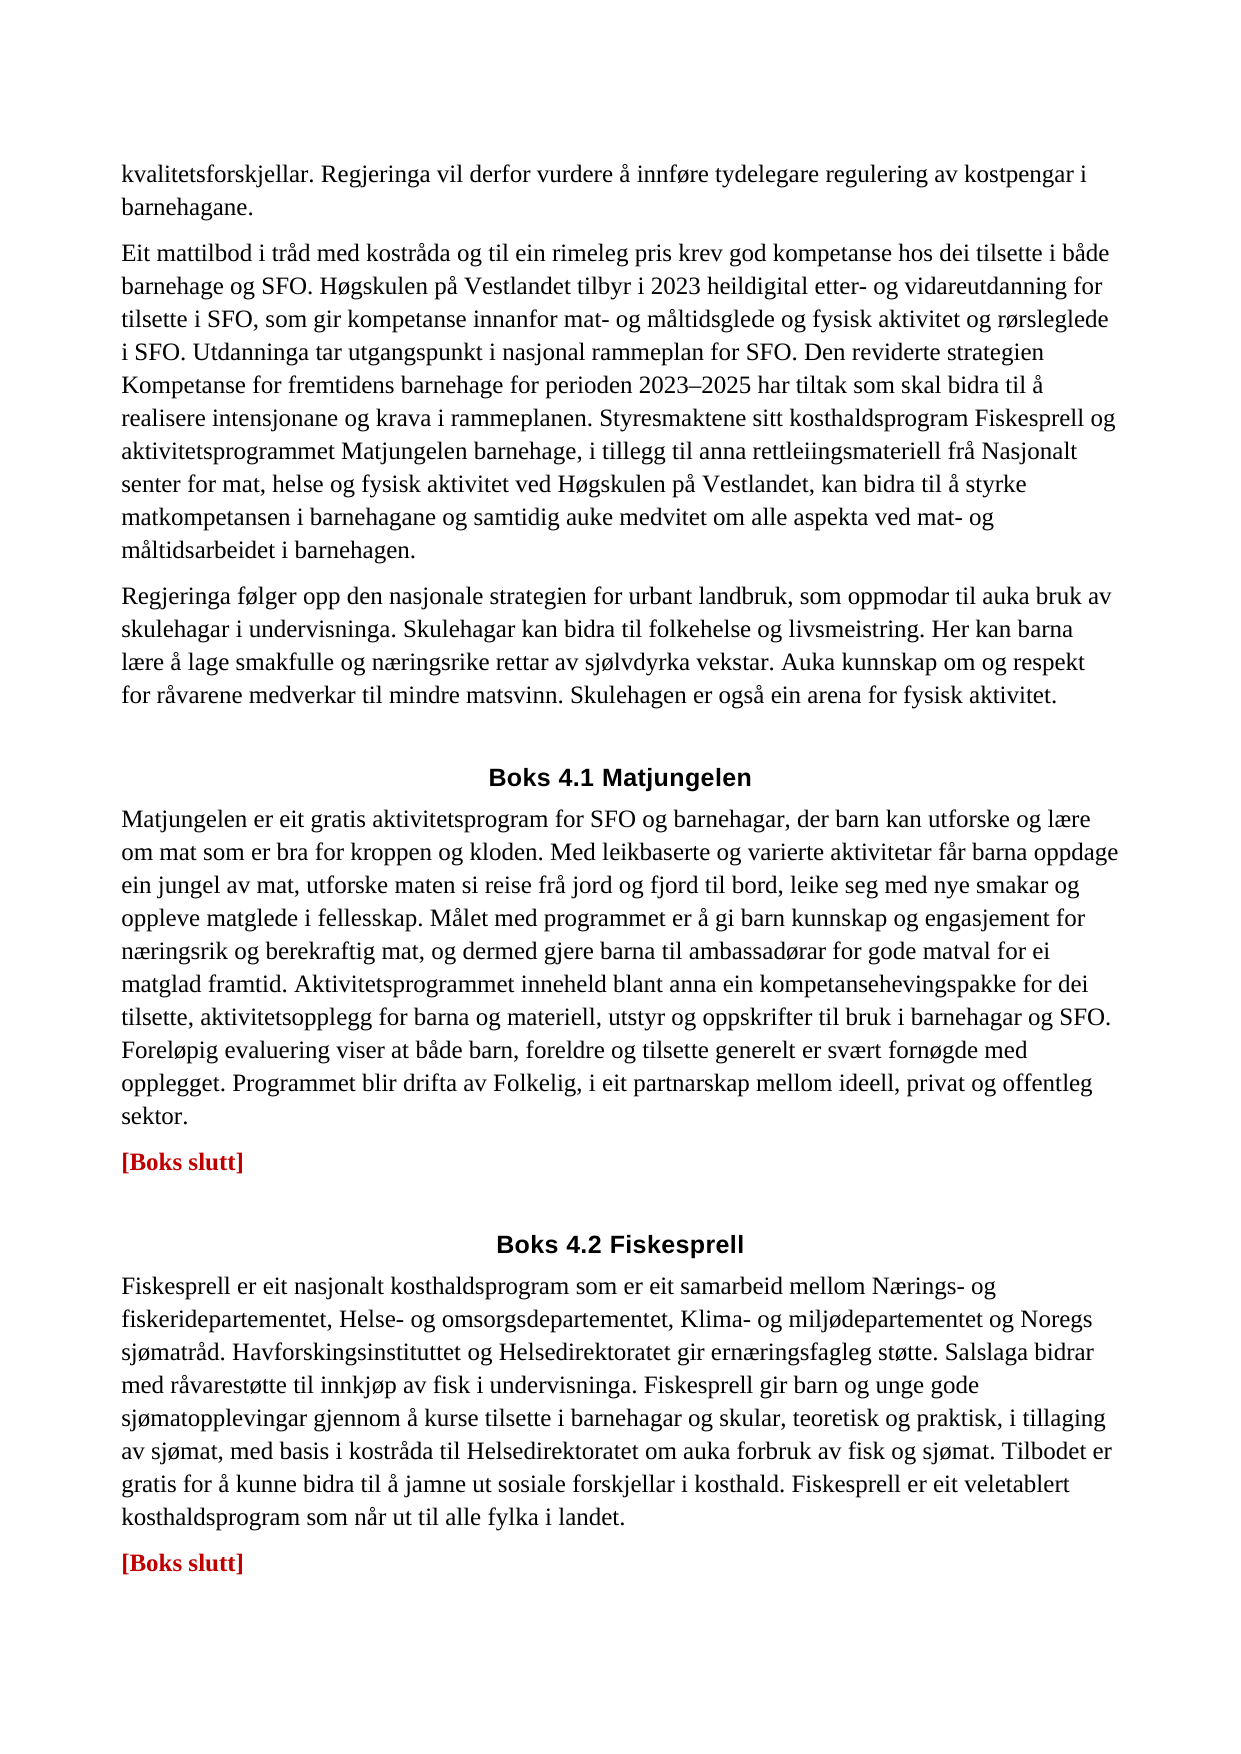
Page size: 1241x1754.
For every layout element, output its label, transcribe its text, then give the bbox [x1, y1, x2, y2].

text Matjungelen [121, 763, 1119, 792]
text Regjeringa følger opp den nasjonale strategien for urbant landbruk, som oppmodar til auka bruk av skulehagar i undervisninga. Skulehagar kan bidra til folkehelse og livsmeistring. Her kan barna lære å lage smakfulle og næringsrike rettar av sjølvdyrka vekstar. Auka kunnskap om og respekt for råvarene medverkar til mindre matsvinn. Skulehagen er også ein arena for fysisk aktivitet. [121, 581, 1119, 708]
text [121, 159, 1119, 221]
text Eit mattilbod i tråd med kostråda og til ein rimeleg pris krev god kompetanse hos dei tilsette i både barnehage og SFO. Høgskulen på Vestlandet tilbyr i 2023 heildigital etter- og vidareutdanning for tilsette i SFO, som gir kompetanse innanfor mat- og måltidsglede og fysisk aktivitet og rørsleglede i SFO. Utdanninga tar utgangspunkt i nasjonal rammeplan for SFO. Den reviderte strategien Kompetanse for fremtidens barnehage for perioden 2023–2025 har tiltak som skal bidra til å realisere intensjonane og krava i rammeplanen. Styresmaktene sitt kosthaldsprogram Fiskesprell og aktivitetsprogrammet Matjungelen barnehage, i tillegg til anna rettleiingsmateriell frå Nasjonalt senter for mat, helse og fysisk aktivitet ved Høgskulen på Vestlandet, kan bidra til å styrke matkompetansen i barnehagane og samtidig auke medvitet om alle aspekta ved mat- og måltidsarbeidet i barnehagen. [121, 238, 1119, 564]
text [Boks slutt] [121, 1548, 1119, 1577]
text Fiskesprell [121, 1230, 1119, 1259]
text Fiskesprell er eit nasjonalt kosthaldsprogram som er eit samarbeid mellom Nærings- og fiskeridepartementet, Helse- og omsorgsdepartementet, Klima- og miljødepartementet og Noregs sjømatråd. Havforskingsinstituttet og Helsedirektoratet gir ernæringsfagleg støtte. Salslaga bidrar med råvarestøtte til innkjøp av fisk i undervisninga. Fiskesprell gir barn og unge gode sjømatopplevingar gjennom å kurse tilsette i barnehagar og skular, teoretisk og praktisk, i tillaging av sjømat, med basis i kostråda til Helsedirektoratet om auka forbruk av fisk og sjømat. Tilbodet er gratis for å kunne bidra til å jamne ut sosiale forskjellar i kosthald. Fiskesprell er eit veletablert kosthaldsprogram som når ut til alle fylka i landet. [121, 1271, 1119, 1531]
text [Boks slutt] [121, 1147, 1119, 1176]
text Matjungelen er eit gratis aktivitetsprogram for SFO og barnehagar, der barn kan utforske og lære om mat som er bra for kroppen og kloden. Med leikbaserte og varierte aktivitetar får barna oppdage ein jungel av mat, utforske maten si reise frå jord og fjord til bord, leike seg med nye smakar og oppleve matglede i fellesskap. Målet med programmet er å gi barn kunnskap og engasjement for næringsrik og berekraftig mat, og dermed gjere barna til ambassadørar for gode matval for ei matglad framtid. Aktivitetsprogrammet inneheld blant anna ein kompetansehevingspakke for dei tilsette, aktivitetsopplegg for barna og materiell, utstyr og oppskrifter til bruk i barnehagar og SFO. Foreløpig evaluering viser at både barn, foreldre og tilsette generelt er svært fornøgde med opplegget. Programmet blir drifta av Folkelig, i eit partnarskap mellom ideell, privat og offentleg sektor. [121, 804, 1119, 1130]
